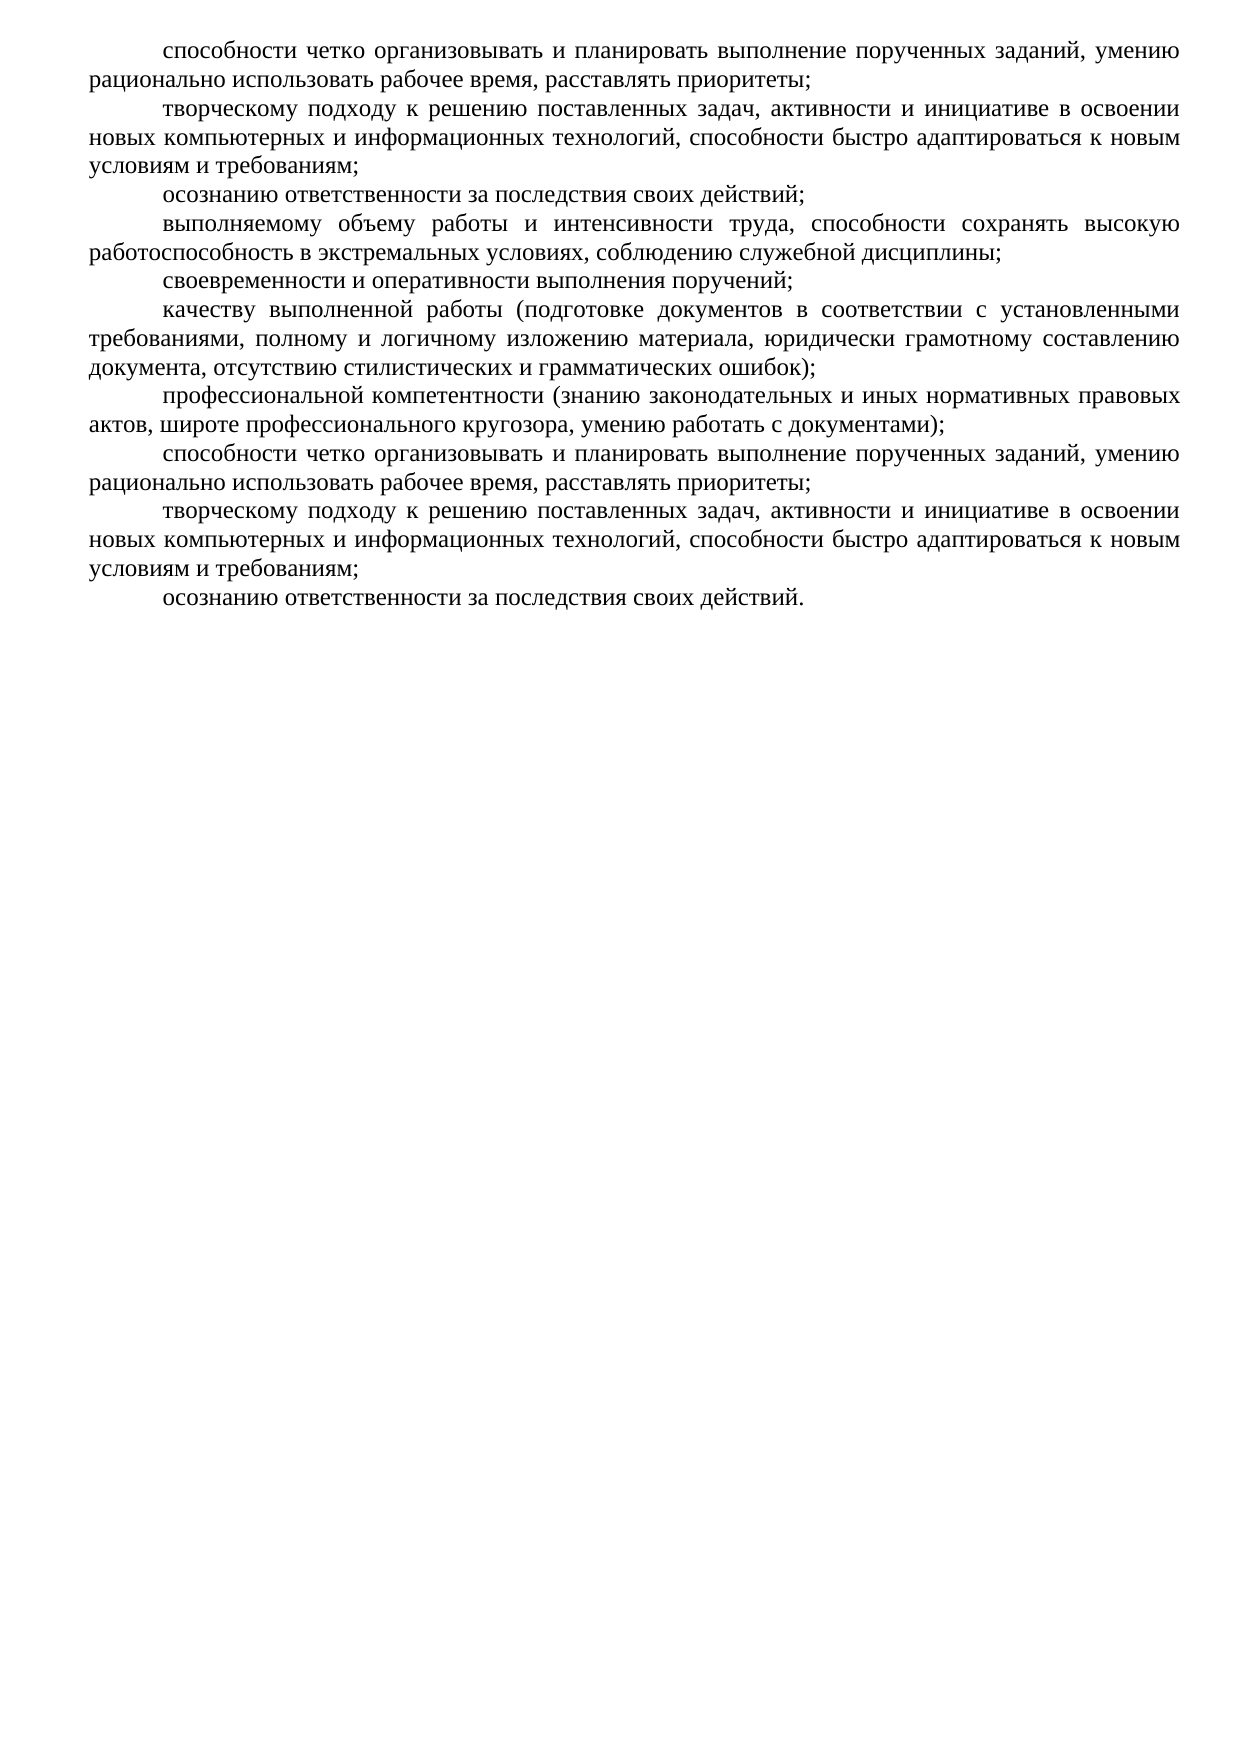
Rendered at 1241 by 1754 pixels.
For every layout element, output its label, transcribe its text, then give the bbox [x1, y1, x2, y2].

text творческому подходу к решению поставленных задач, активности и инициативе в освоении новых компьютерных и информационных технологий, способности быстро адаптироваться к новым условиям и требованиям; [89, 495, 1181, 582]
text осознанию ответственности за последствия своих действий; [89, 179, 1181, 208]
text творческому подходу к решению поставленных задач, активности и инициативе в освоении новых компьютерных и информационных технологий, способности быстро адаптироваться к новым условиям и требованиям; [89, 93, 1181, 179]
text своевременности и оперативности выполнения поручений; [89, 265, 1181, 294]
text осознанию ответственности за последствия своих действий. [89, 582, 1181, 610]
text способности четко организовывать и планировать выполнение порученных заданий, умению рационально использовать рабочее время, расставлять приоритеты; [89, 35, 1181, 93]
text способности четко организовывать и планировать выполнение порученных заданий, умению рационально использовать рабочее время, расставлять приоритеты; [89, 438, 1181, 495]
